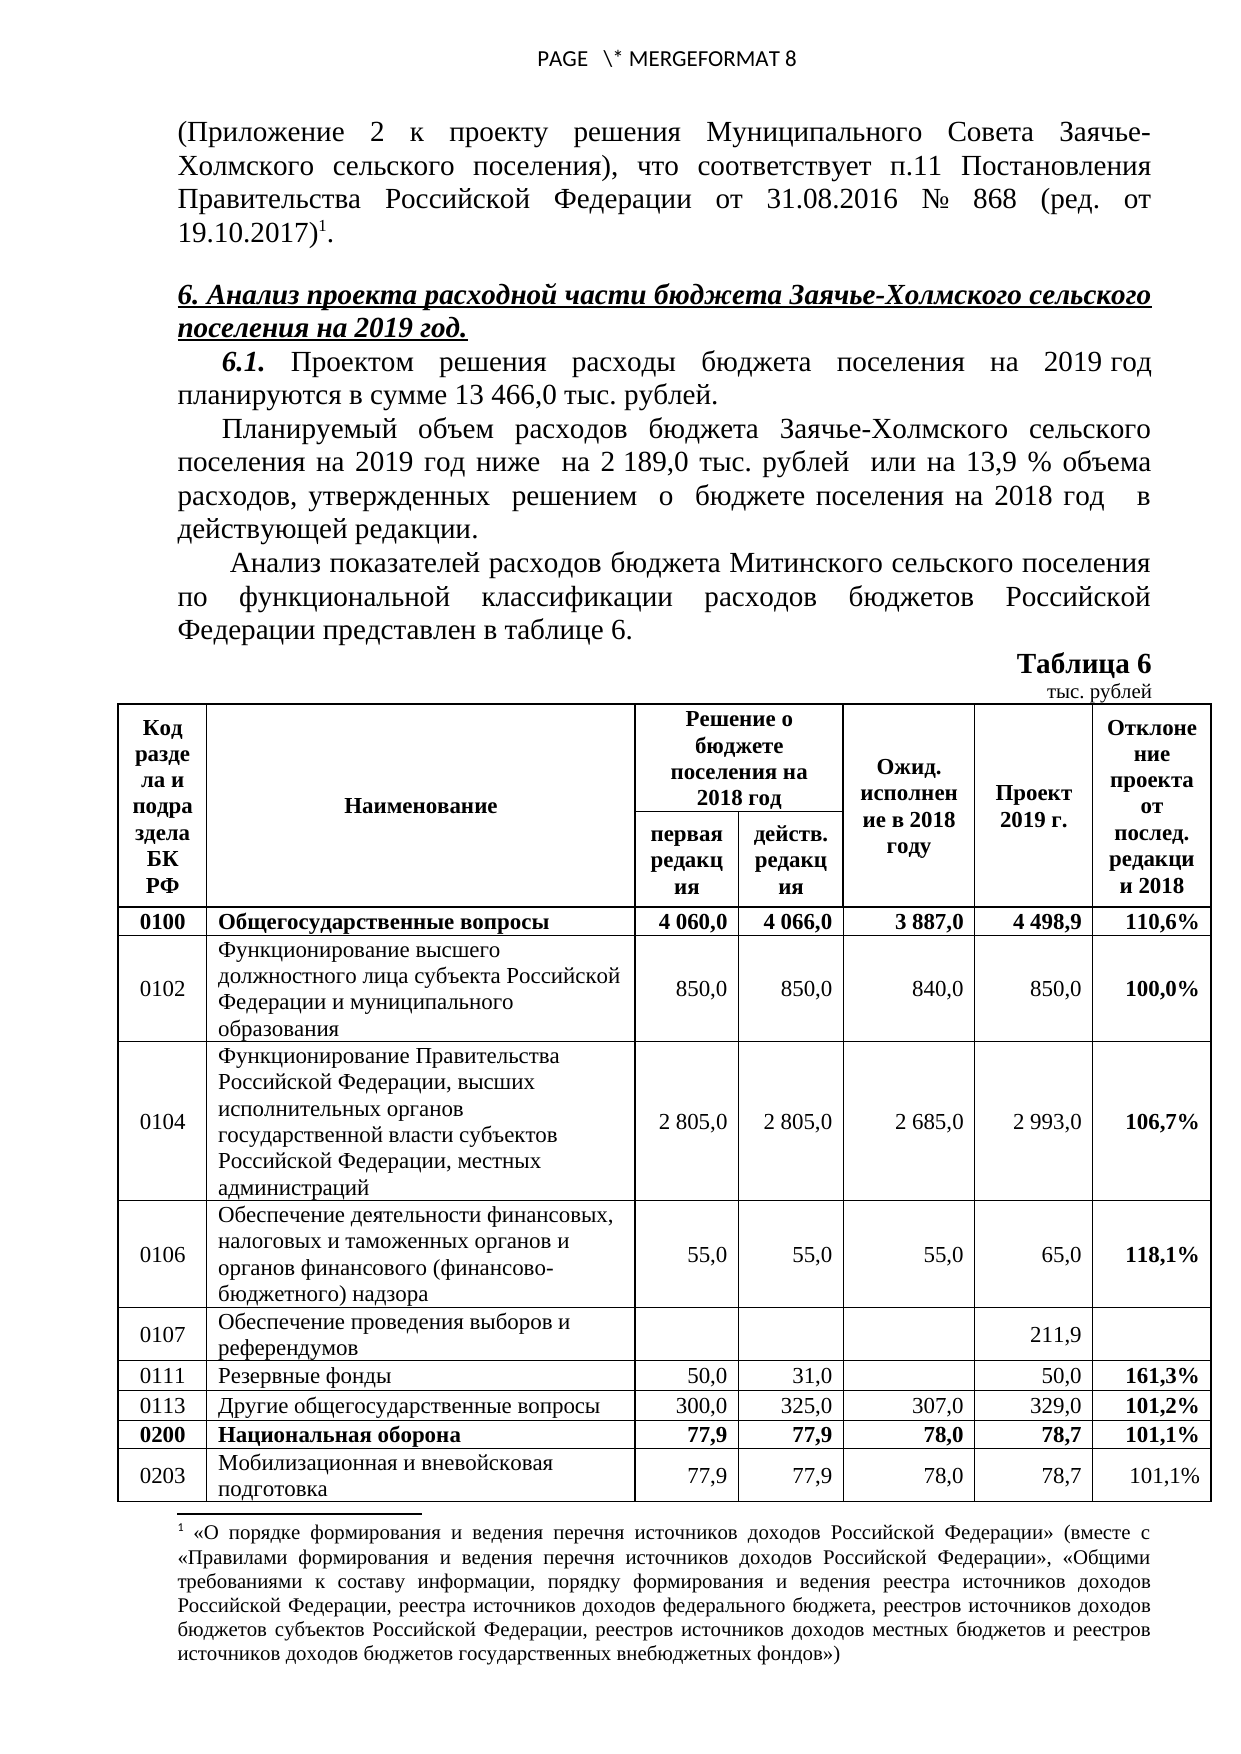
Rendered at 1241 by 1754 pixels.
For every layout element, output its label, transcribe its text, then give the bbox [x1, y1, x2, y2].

table_cell [636, 1308, 738, 1360]
table_header Решение о бюджете поселения на 2018 год [636, 705, 842, 811]
table_cell действ. редакция [739, 812, 842, 906]
table_cell 0200 [119, 1421, 206, 1447]
table_cell 55,0 [844, 1201, 974, 1307]
table_cell Функционирование Правительства Российской Федерации, высших исполнительных органов государственной власти субъектов Российской Федерации, местных администраций [207, 1042, 634, 1200]
table_cell 4 498,9 [975, 908, 1092, 934]
table_cell 325,0 [739, 1391, 843, 1420]
table_cell 329,0 [975, 1391, 1092, 1420]
table_cell 101,1% [1093, 1449, 1210, 1501]
table_header Проект 2019 г. [975, 705, 1092, 906]
table_cell 55,0 [636, 1201, 738, 1307]
table_cell Обеспечение деятельности финансовых, налоговых и таможенных органов и органов финансового (финансово-бюджетного) надзора [207, 1201, 634, 1307]
table_cell Обеспечение проведения выборов и референдумов [207, 1308, 634, 1360]
table_cell 78,0 [844, 1421, 974, 1447]
table_cell 0111 [119, 1361, 206, 1389]
table_cell Мобилизационная и вневойсковая подготовка [207, 1449, 634, 1501]
table_cell 78,7 [975, 1421, 1092, 1447]
table_cell 0113 [119, 1391, 206, 1420]
text тыс. рублей [177, 679, 1152, 703]
table_cell 0104 [119, 1042, 206, 1200]
table_cell 2 805,0 [636, 1042, 738, 1200]
table_cell 77,9 [739, 1449, 843, 1501]
text Планируемый объем расходов бюджета Заячье-Холмского сельского поселения на 2019 год ниже на 2 189,0 тыс. рублей или на 13,9 % объема расходов, утвержденных решением о бюджете поселения на 2018 год в действующей редакции. [177, 411, 1152, 545]
table_cell первая редакция [636, 812, 738, 906]
table_cell 0100 [119, 908, 206, 934]
table_cell 106,7% [1093, 1042, 1210, 1200]
table_cell Резервные фонды [207, 1361, 634, 1389]
table_cell Общегосударственные вопросы [207, 908, 634, 934]
table_header Ожид. исполнение в 2018 году [844, 705, 974, 906]
table_cell 840,0 [844, 936, 974, 1041]
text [177, 114, 1152, 249]
table_cell 0203 [119, 1449, 206, 1501]
table_cell 78,7 [975, 1449, 1092, 1501]
table_cell 2 685,0 [844, 1042, 974, 1200]
text 6.1. Проектом решения расходы бюджета поселения на 2019 год планируются в сумме 13 466,0 тыс. рублей. [177, 344, 1152, 411]
table_cell 2 993,0 [975, 1042, 1092, 1200]
table_cell 2 805,0 [739, 1042, 843, 1200]
table_cell 0107 [119, 1308, 206, 1360]
table_cell Другие общегосударственные вопросы [207, 1391, 634, 1420]
table_cell 77,9 [636, 1449, 738, 1501]
table_cell 78,0 [844, 1449, 974, 1501]
table_cell 161,3% [1093, 1361, 1210, 1389]
table_cell 3 887,0 [844, 908, 974, 934]
table_header Код раздела и подраздела БК РФ [119, 705, 206, 906]
text Таблица 6 [177, 646, 1152, 679]
table_cell 211,9 [975, 1308, 1092, 1360]
text 6. Анализ проекта расходной части бюджета Заячье-Холмского сельского поселения на 2019 год. [177, 277, 1152, 306]
text Анализ показателей расходов бюджета Митинского сельского поселения по функциональной классификации расходов бюджетов Российской Федерации представлен в таблице 6. [177, 545, 1152, 646]
table_cell 31,0 [739, 1361, 843, 1389]
table_cell 307,0 [844, 1391, 974, 1420]
table_cell Национальная оборона [207, 1421, 634, 1447]
table_cell 4 066,0 [739, 908, 843, 934]
table_cell [1093, 1308, 1210, 1360]
table_cell 118,1% [1093, 1201, 1210, 1307]
table_cell [844, 1308, 974, 1360]
table_cell 77,9 [739, 1421, 843, 1447]
table_cell 110,6% [1093, 908, 1210, 934]
table_cell [844, 1361, 974, 1389]
table_cell [739, 1308, 843, 1360]
table_cell Функционирование высшего должностного лица субъекта Российской Федерации и муниципального образования [207, 936, 634, 1041]
table_cell 850,0 [739, 936, 843, 1041]
table_cell 0102 [119, 936, 206, 1041]
table_header Отклонение проекта от послед. редакции 2018 [1093, 705, 1210, 906]
table_cell 65,0 [975, 1201, 1092, 1307]
table_cell 850,0 [975, 936, 1092, 1041]
table_cell 300,0 [636, 1391, 738, 1420]
table_cell 0106 [119, 1201, 206, 1307]
table_cell 100,0% [1093, 936, 1210, 1041]
table_cell 101,1% [1093, 1421, 1210, 1447]
table_cell 77,9 [636, 1421, 738, 1447]
table_cell 50,0 [636, 1361, 738, 1389]
table_cell 4 060,0 [636, 908, 738, 934]
table_cell 50,0 [975, 1361, 1092, 1389]
table_cell 101,2% [1093, 1391, 1210, 1420]
table_cell 850,0 [636, 936, 738, 1041]
table_header Наименование [207, 705, 634, 906]
table_cell 55,0 [739, 1201, 843, 1307]
text 6. Анализ проекта расходной части бюджета Заячье-Холмского сельского поселения на 2019 год. [177, 307, 1152, 344]
